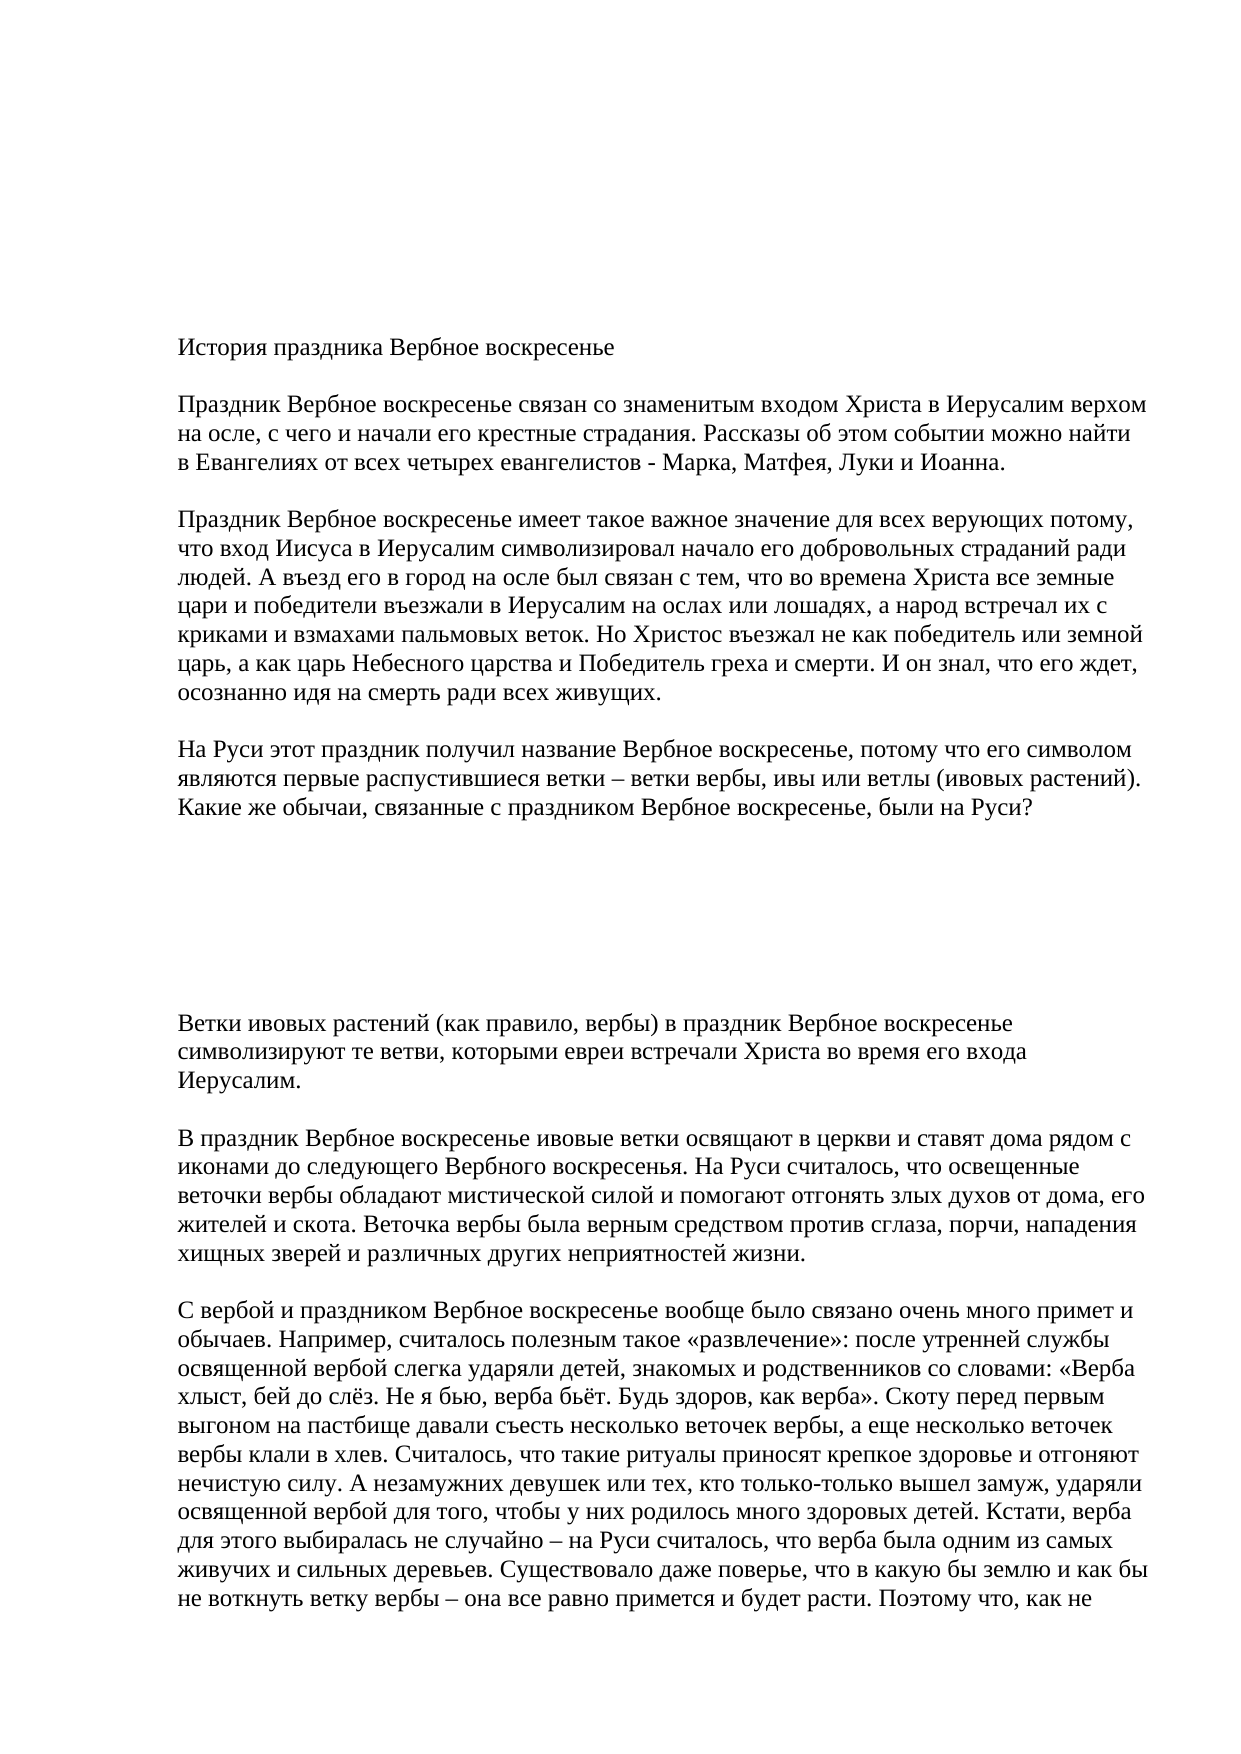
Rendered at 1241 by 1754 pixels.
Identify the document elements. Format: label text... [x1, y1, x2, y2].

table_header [176, 1006, 1150, 1613]
table_header История праздника Вербное воскресенье Праздник Вербное воскресенье связан со знаменитым входом Христа в Иерусалим верхом на осле, с чего и начали его крестные страдания. Рассказы об этом событии можно найти в Евангелиях от всех четырех евангелистов - Марка, Матфея, Луки и Иоанна. Праздник Вербное воскресенье имеет такое важное значение для всех верующих потому, что вход Иисуса в Иерусалим символизировал начало его добровольных страданий ради людей. А въезд его в город на осле был связан с тем, что во времена Христа все земные цари и победители въезжали в Иерусалим на ослах или лошадях, а народ встречал их с криками и взмахами пальмовых веток. Но Христос въезжал не как победитель или земной царь, а как царь Небесного царства и Победитель греха и смерти. И он знал, что его ждет, осознанно идя на смерть ради всех живущих. На Руси этот праздник получил название Вербное воскресенье, потому что его символом являются первые распустившиеся ветки – ветки вербы, ивы или ветлы (ивовых растений). Какие же обычаи, связанные с праздником Вербное воскресенье, были на Руси? [176, 330, 1150, 847]
